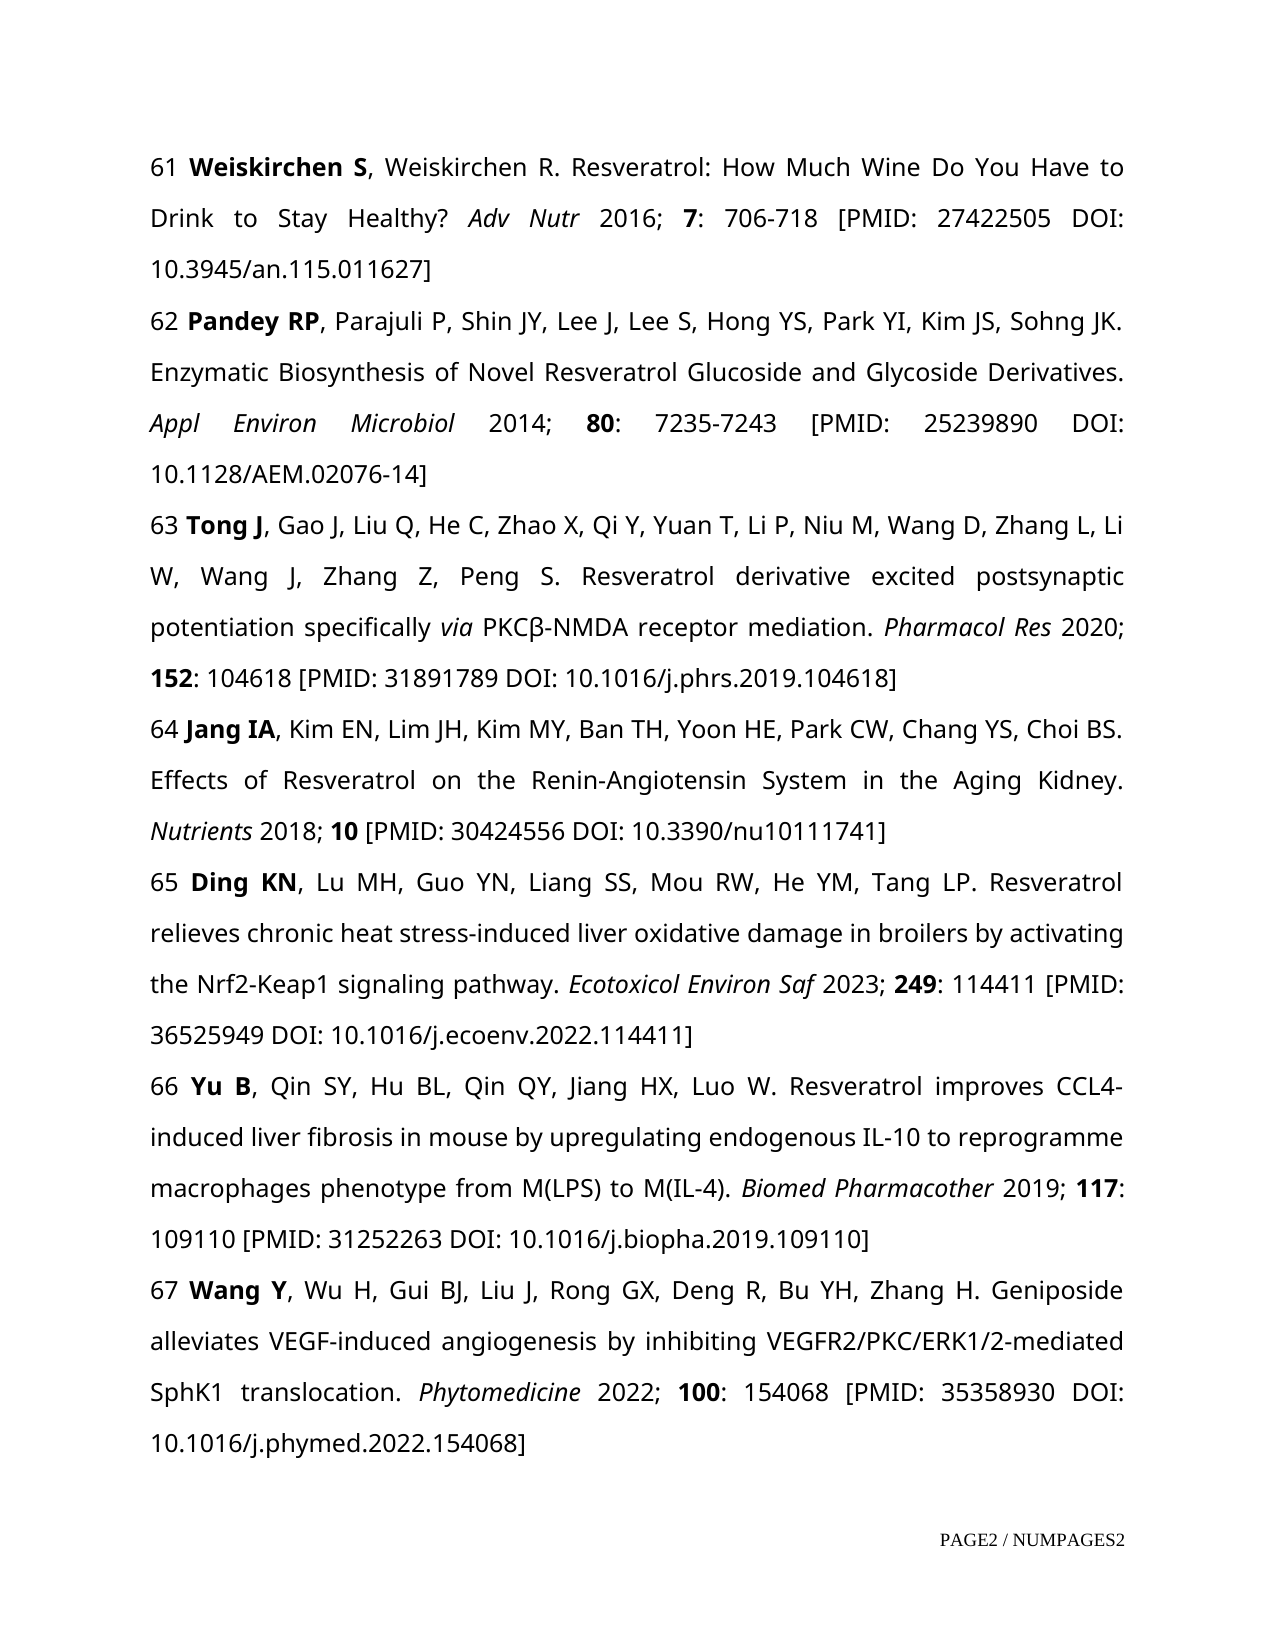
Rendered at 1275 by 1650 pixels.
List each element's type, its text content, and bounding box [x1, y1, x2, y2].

text 65 Ding KN, Lu MH, Guo YN, Liang SS, Mou RW, He YM, Tang LP. Resveratrol relieves chronic heat stress-induced liver oxidative damage in broilers by activating the Nrf2-Keap1 signaling pathway. Ecotoxicol Environ Saf 2023; 249: 114411 [PMID: 36525949 DOI: 10.1016/j.ecoenv.2022.114411] [150, 864, 1125, 1052]
text 67 Wang Y, Wu H, Gui BJ, Liu J, Rong GX, Deng R, Bu YH, Zhang H. Geniposide alleviates VEGF-induced angiogenesis by inhibiting VEGFR2/PKC/ERK1/2-mediated SphK1 translocation. Phytomedicine 2022; 100: 154068 [PMID: 35358930 DOI: 10.1016/j.phymed.2022.154068] [150, 1273, 1125, 1460]
text 63 Tong J, Gao J, Liu Q, He C, Zhao X, Qi Y, Yuan T, Li P, Niu M, Wang D, Zhang L, Li W, Wang J, Zhang Z, Peng S. Resveratrol derivative excited postsynaptic potentiation specifically via PKCβ-NMDA receptor mediation. Pharmacol Res 2020; 152: 104618 [PMID: 31891789 DOI: 10.1016/j.phrs.2019.104618] [150, 507, 1125, 694]
text 61 Weiskirchen S, Weiskirchen R. Resveratrol: How Much Wine Do You Have to Drink to Stay Healthy? Adv Nutr 2016; 7: 706-718 [PMID: 27422505 DOI: 10.3945/an.115.011627] [150, 150, 1125, 286]
text 64 Jang IA, Kim EN, Lim JH, Kim MY, Ban TH, Yoon HE, Park CW, Chang YS, Choi BS. Effects of Resveratrol on the Renin-Angiotensin System in the Aging Kidney. Nutrients 2018; 10 [PMID: 30424556 DOI: 10.3390/nu10111741] [150, 711, 1125, 848]
text 62 Pandey RP, Parajuli P, Shin JY, Lee J, Lee S, Hong YS, Park YI, Kim JS, Sohng JK. Enzymatic Biosynthesis of Novel Resveratrol Glucoside and Glycoside Derivatives. Appl Environ Microbiol 2014; 80: 7235-7243 [PMID: 25239890 DOI: 10.1128/AEM.02076-14] [150, 303, 1125, 490]
text 66 Yu B, Qin SY, Hu BL, Qin QY, Jiang HX, Luo W. Resveratrol improves CCL4-induced liver fibrosis in mouse by upregulating endogenous IL-10 to reprogramme macrophages phenotype from M(LPS) to M(IL-4). Biomed Pharmacother 2019; 117: 109110 [PMID: 31252263 DOI: 10.1016/j.biopha.2019.109110] [150, 1069, 1125, 1256]
